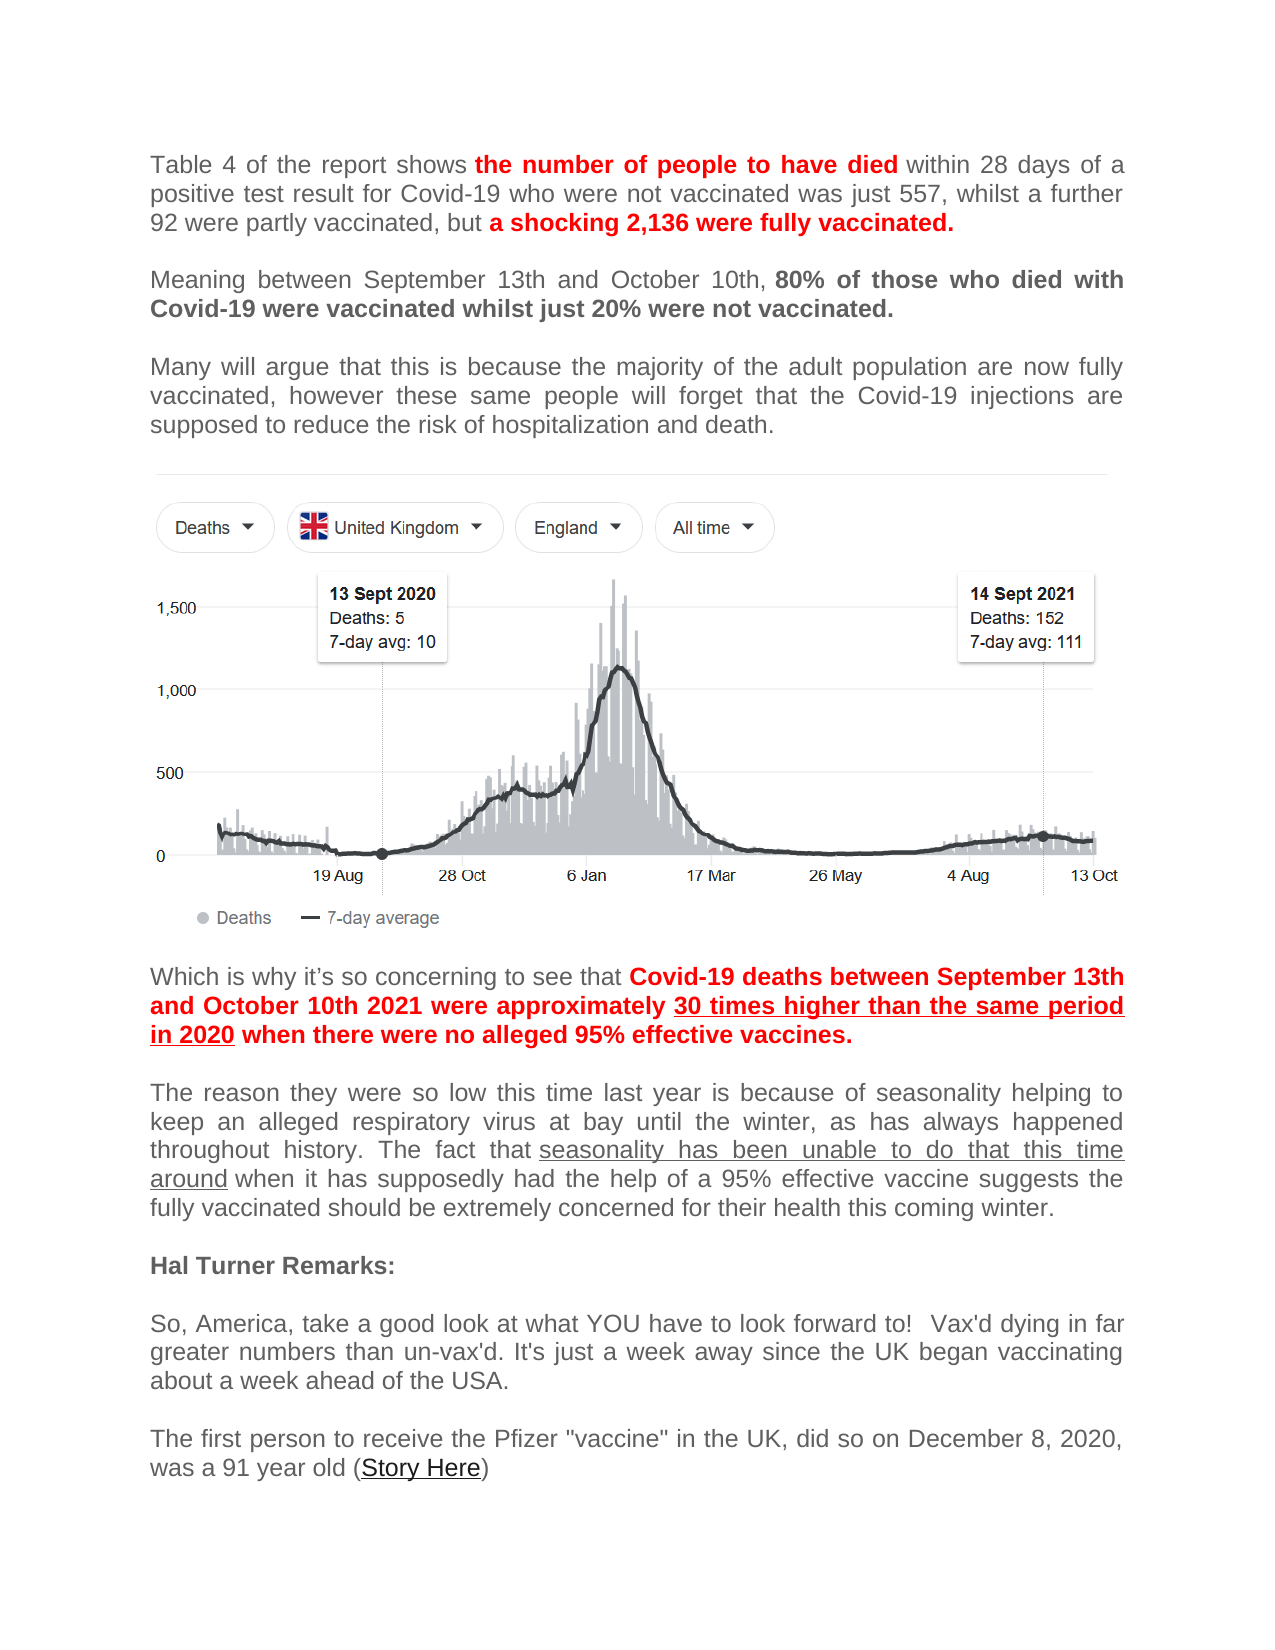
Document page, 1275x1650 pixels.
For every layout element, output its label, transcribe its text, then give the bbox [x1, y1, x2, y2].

text Which is why it’s so concerning to see that Covid-19 deaths between September 13th and October 10th 2021 were approximately 30 times higher than the same period in 2020 when there were no alleged 95% effective vaccines. [150, 962, 1125, 1049]
text Table 4 of the report shows the number of people to have died within 28 days of a positive test result for Covid-19 who were not vaccinated was just 557, whilst a further 92 were partly vaccinated, but a shocking 2,136 were fully vaccinated. [150, 150, 1125, 236]
text So, America, take a good look at what YOU have to look forward to! Vax'd dying in far greater numbers than un-vax'd. It's just a week away since the UK began vaccinating about a week ahead of the USA. [150, 1309, 1125, 1395]
text The first person to receive the Pfizer "vaccine" in the UK, did so on December 8, 2020, was a 91 year old (Story Here) [150, 1424, 1125, 1482]
picture [150, 467, 1125, 944]
text Hal Turner Remarks: [150, 1251, 1125, 1279]
text Meaning between September 13th and October 10th, 80% of those who died with Covid-19 were vaccinated whilst just 20% were not vaccinated. [150, 265, 1125, 323]
text The reason they were so low this time last year is because of seasonality helping to keep an alleged respiratory virus at bay until the winter, as has always happened throughout history. The fact that seasonality has been unable to do that this time around when it has supposedly had the help of a 95% effective vaccine suggests the fully vaccinated should be extremely concerned for their health this coming winter. [150, 1078, 1125, 1222]
text Many will argue that this is because the majority of the adult population are now fully vaccinated, however these same people will forget that the Covid-19 injections are supposed to reduce the risk of hospitalization and death. [150, 352, 1125, 438]
